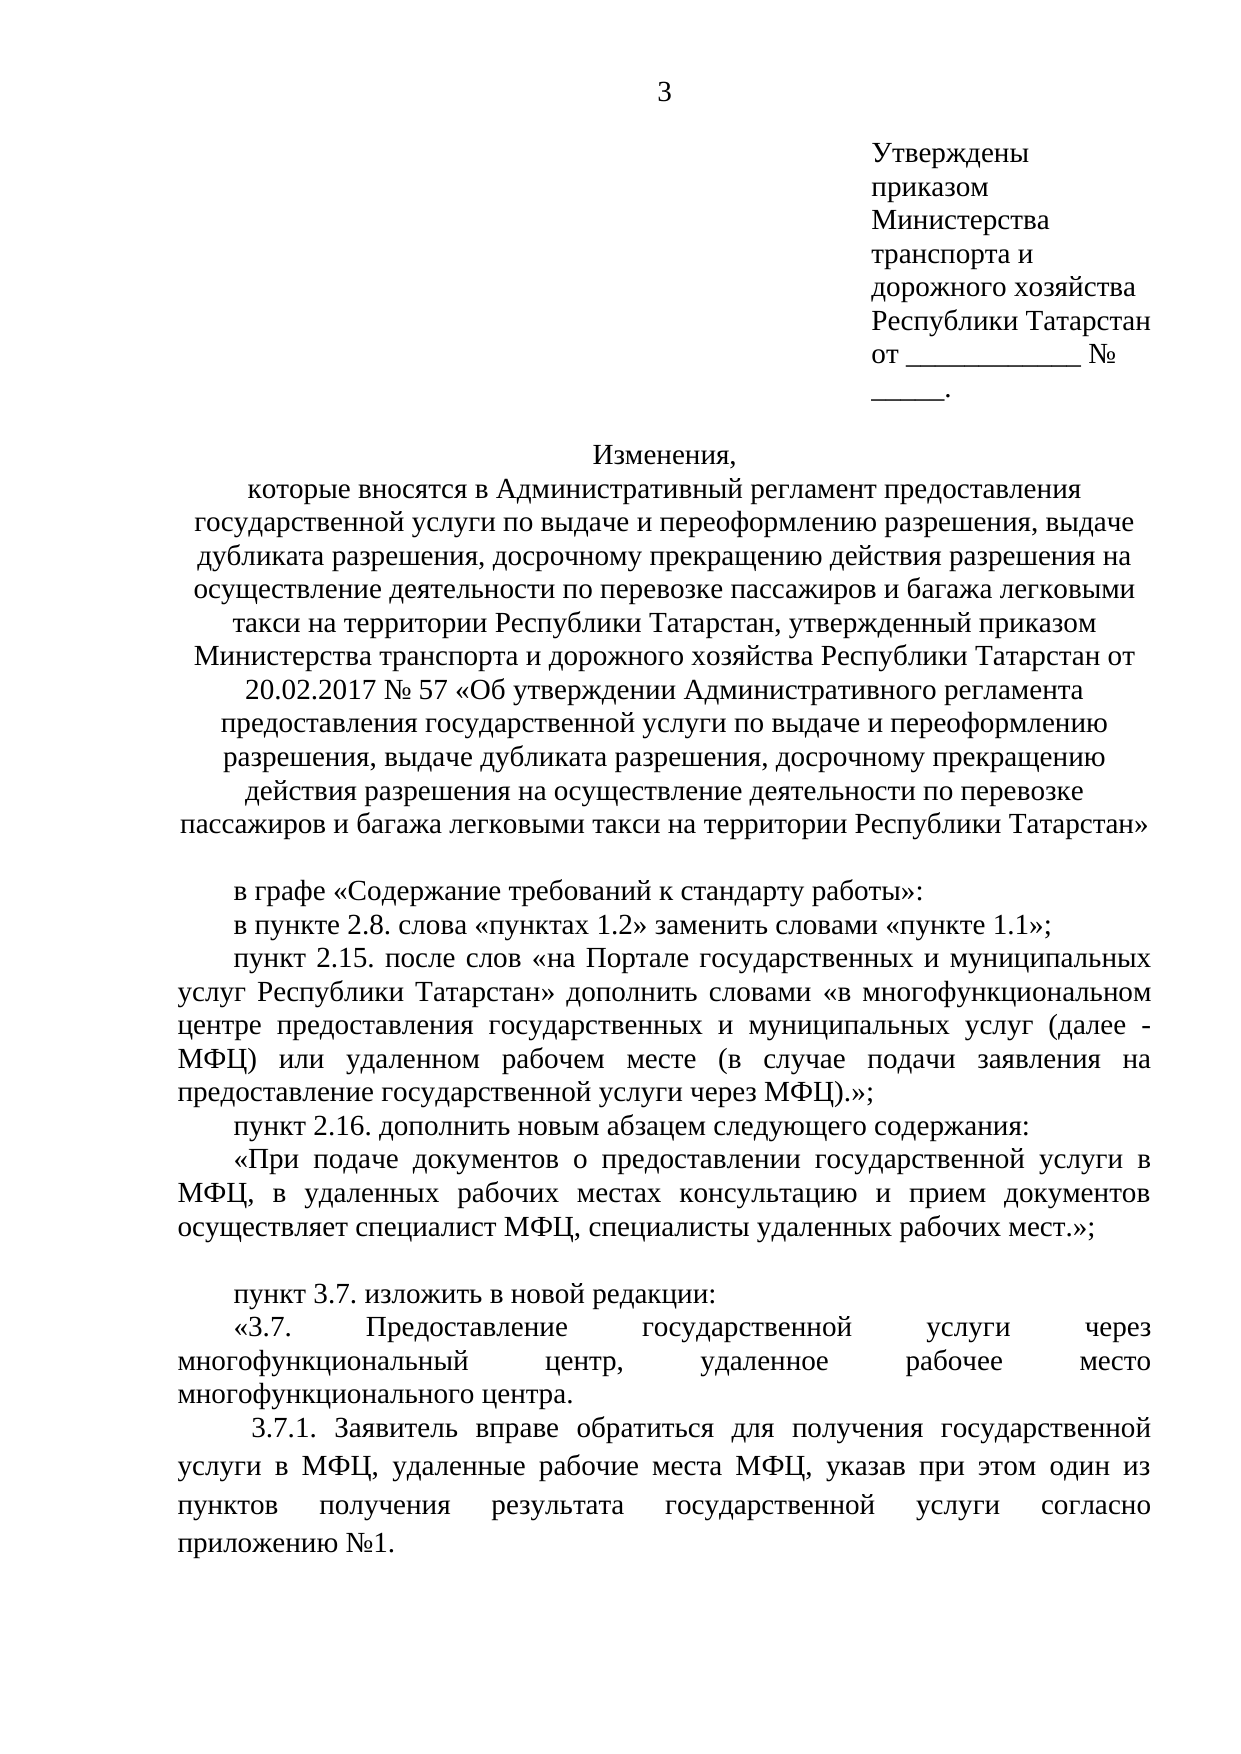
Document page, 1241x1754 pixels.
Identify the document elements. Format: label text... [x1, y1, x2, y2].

text Утверждены [871, 135, 1152, 169]
text приказом [871, 169, 1152, 202]
text пункт 3.7. изложить в новой редакции: [177, 1276, 1152, 1309]
text Министерства транспорта и дорожного хозяйства [871, 202, 1152, 303]
text которые вносятся в Административный регламент предоставления государственной услуги по выдаче и переоформлению разрешения, выдаче дубликата разрешения, досрочному прекращению действия разрешения на осуществление деятельности по перевозке пассажиров и багажа легковыми такси на территории Республики Татарстан, утвержденный приказом Министерства транспорта и дорожного хозяйства Республики Татарстан от 20.02.2017 № 57 «Об утверждении Административного регламента предоставления государственной услуги по выдаче и переоформлению разрешения, выдаче дубликата разрешения, досрочному прекращению действия разрешения на осуществление деятельности по перевозке пассажиров и багажа легковыми такси на территории Республики Татарстан» [177, 471, 1152, 840]
text от ____________ № _____. [871, 337, 1152, 404]
text «При подаче документов о предоставлении государственной услуги в МФЦ, в удаленных рабочих местах консультацию и прием документов осуществляет специалист МФЦ, специалисты удаленных рабочих мест.»; [177, 1142, 1152, 1242]
text «3.7. Предоставление государственной услуги через многофункциональный центр, удаленное рабочее место многофункционального центра. [177, 1309, 1152, 1410]
text в пункте 2.8. слова «пунктах 1.2» заменить словами «пункте 1.1»; [177, 907, 1152, 940]
text в графе «Содержание требований к стандарту работы»: [177, 873, 1152, 907]
text пункт 2.16. дополнить новым абзацем следующего содержания: [177, 1108, 1152, 1142]
text Изменения, [177, 437, 1152, 471]
text пункт 2.15. после слов «на Портале государственных и муниципальных услуг Республики Татарстан» дополнить словами «в многофункциональном центре предоставления государственных и муниципальных услуг (далее - МФЦ) или удаленном рабочем месте (в случае подачи заявления на предоставление государственной услуги через МФЦ).»; [177, 940, 1152, 1108]
text Республики Татарстан [871, 303, 1152, 337]
text 3.7.1. Заявитель вправе обратиться для получения государственной услуги в МФЦ, удаленные рабочие места МФЦ, указав при этом один из пунктов получения результата государственной услуги согласно приложению №1. [177, 1410, 1152, 1559]
